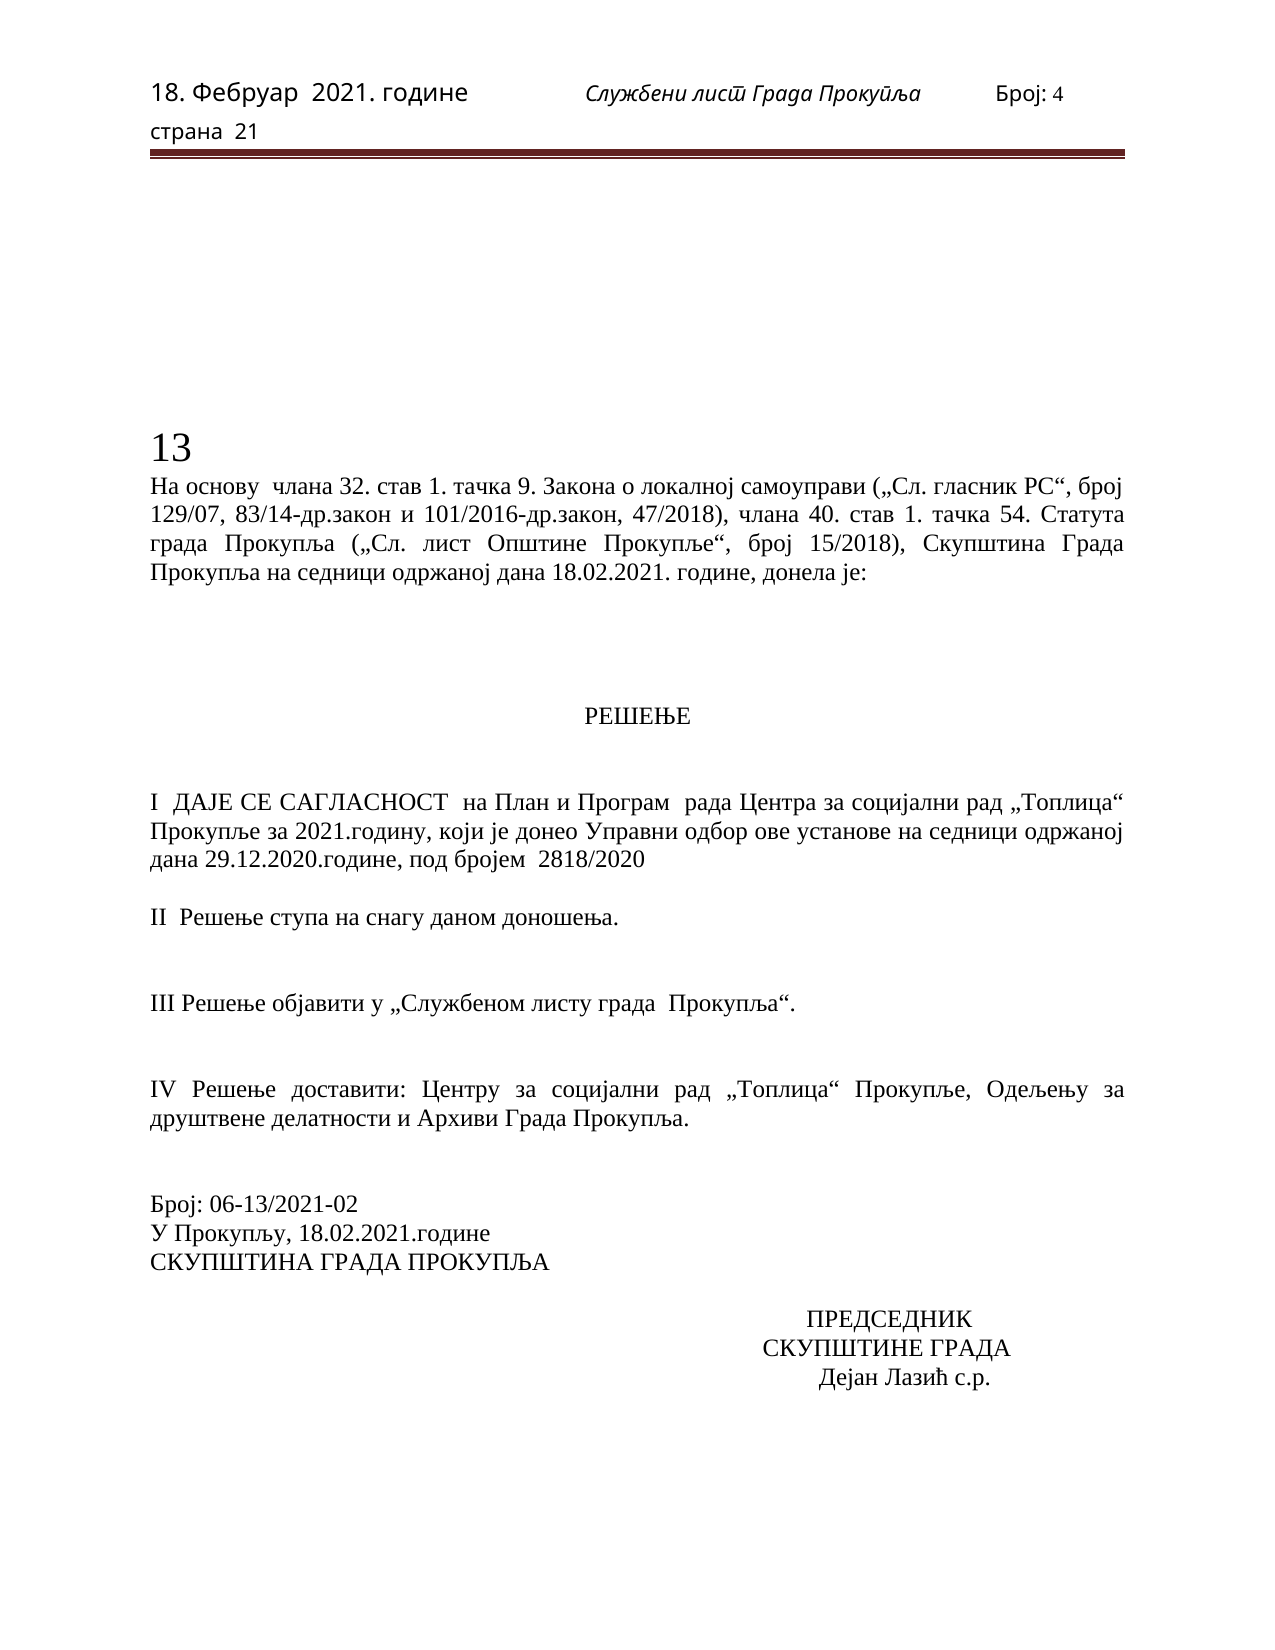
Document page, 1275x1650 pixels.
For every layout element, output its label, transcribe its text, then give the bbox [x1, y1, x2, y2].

text РЕШЕЊЕ [150, 701, 1125, 729]
text Број: 06-13/2021-02 [150, 1189, 1125, 1218]
text III Решење објавити у „Службеном листу града Прокупља“. [150, 988, 1125, 1017]
text На основу члана 32. став 1. тачка 9. Закона о локалној самоуправи („Сл. гласник РС“, број 129/07, 83/14-др.закон и 101/2016-др.закон, 47/2018), члана 40. став 1. тачка 54. Статута града Прокупља („Сл. лист Општине Прокупље“, број 15/2018), Скупштина Града Прокупља на седници одржаној дана 18.02.2021. године, донела је: [150, 471, 1125, 586]
text СКУПШТИНЕ ГРАДА [150, 1333, 1125, 1362]
text IV Решење доставити: Центру за социјални рад „Топлица“ Прокупље, Одељењу за друштвене делатности и Архиви Града Прокупља. [150, 1074, 1125, 1132]
text У Прокупљу, 18.02.2021.године [150, 1218, 1125, 1247]
text ПРЕДСЕДНИК [150, 1304, 1125, 1333]
text 13 [150, 423, 1125, 471]
text II Решење ступа на снагу даном доношења. [150, 902, 1125, 931]
text СКУПШТИНА ГРАДА ПРОКУПЉА [150, 1247, 1125, 1276]
text Дејан Лазић с.р. [150, 1362, 1125, 1391]
text I ДАЈЕ СЕ САГЛАСНОСТ на План и Програм рада Центра за социјални рад „Топлица“ Прокупље за 2021.годину, који је донео Управни одбор ове установе на седници одржаној дана 29.12.2020.године, под бројем 2818/2020 [150, 787, 1125, 873]
